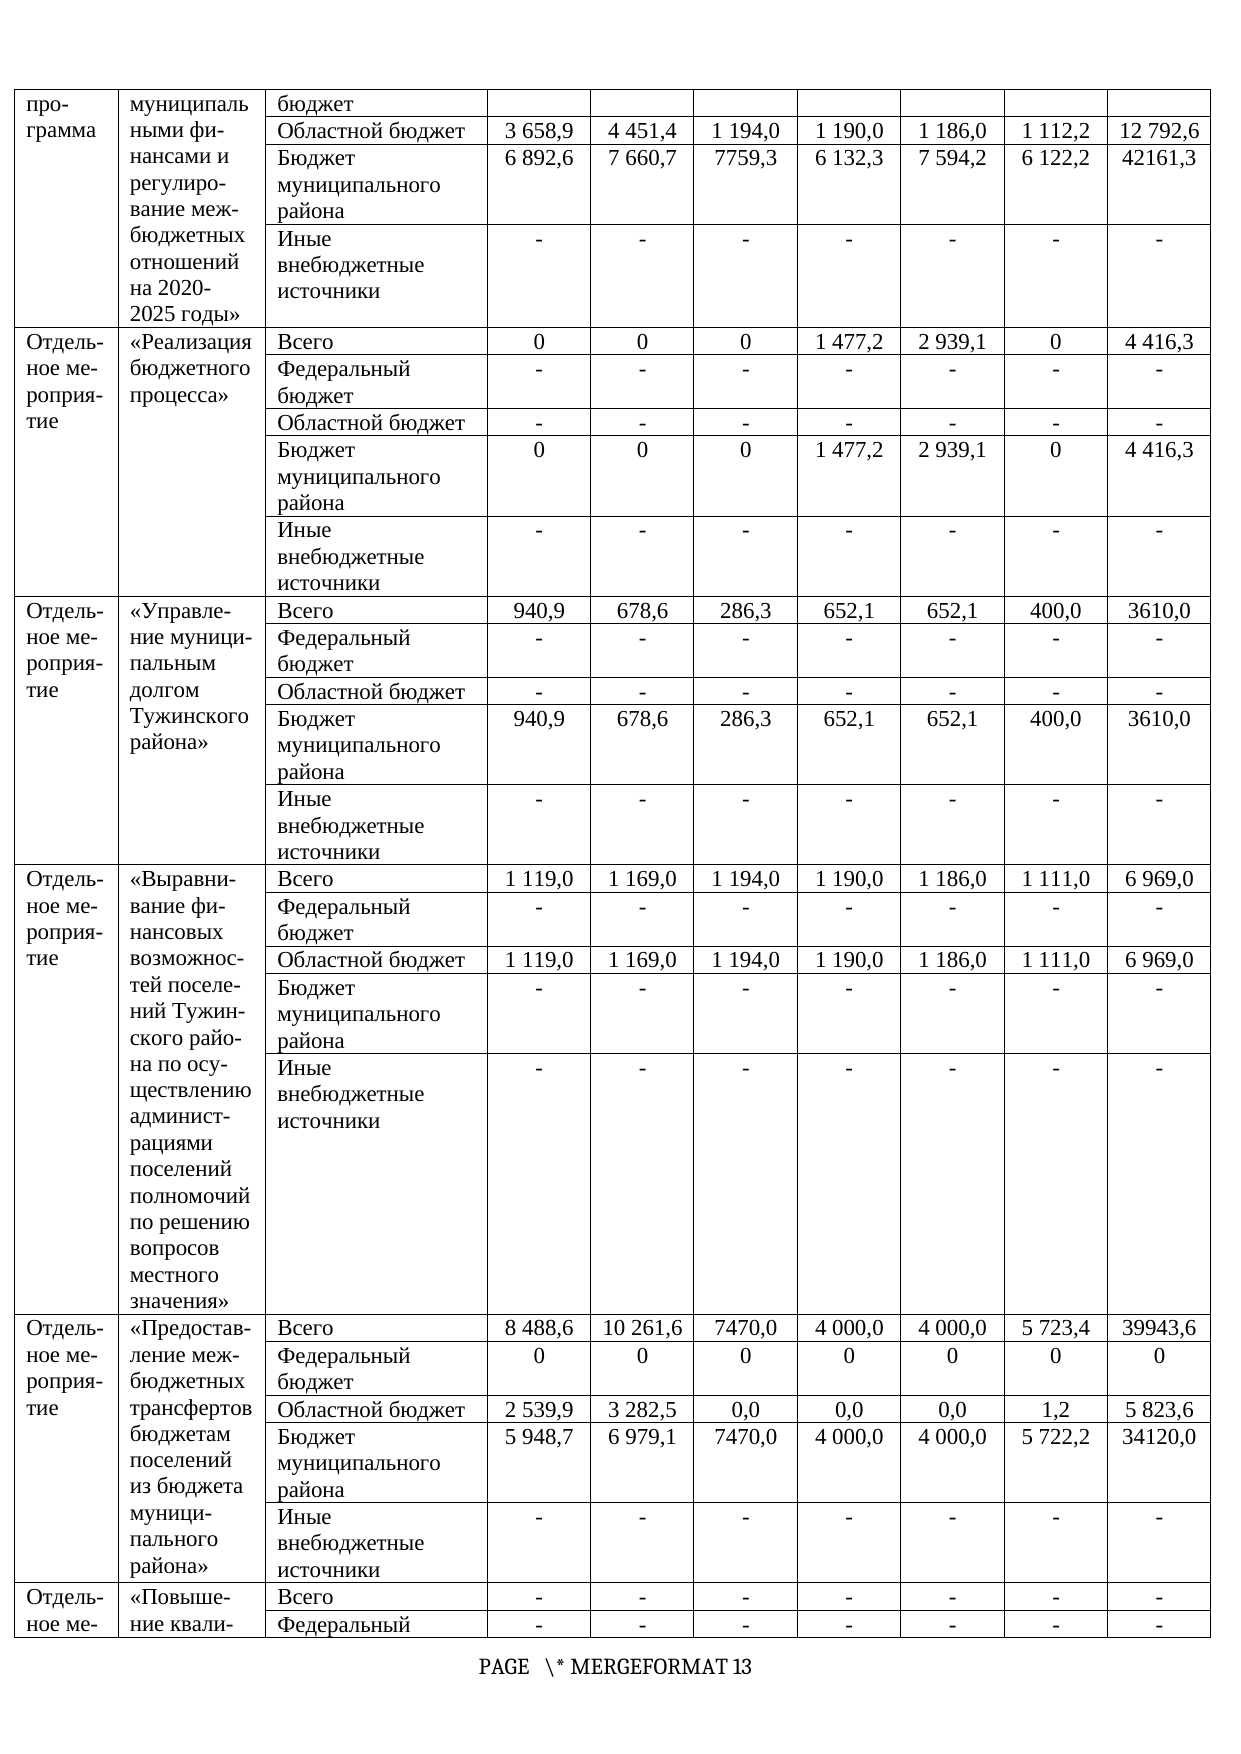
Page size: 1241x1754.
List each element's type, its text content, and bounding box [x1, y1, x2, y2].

table_cell Отдель-ное ме-роприя-тие [15, 1315, 118, 1582]
table_cell 652,1 [901, 597, 1004, 623]
table_cell - [591, 785, 693, 864]
table_cell - [591, 1054, 693, 1313]
table_cell Бюджет муниципального района [266, 974, 487, 1053]
table_cell Бюджет муниципального района [266, 436, 487, 516]
table_cell 652,1 [798, 597, 900, 623]
table_cell 0 [1108, 90, 1210, 116]
table_cell 2 539,9 [488, 1396, 590, 1422]
table_cell 1,2 [1005, 1396, 1107, 1422]
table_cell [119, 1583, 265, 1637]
table_cell 4 416,3 [1108, 436, 1210, 516]
table_cell - [798, 785, 900, 864]
table_cell - [591, 974, 693, 1053]
table_cell - [1005, 1054, 1107, 1313]
table_cell Бюджет муниципального района [266, 145, 487, 223]
table_cell - [901, 785, 1004, 864]
table_cell Областной бюджет [266, 117, 487, 143]
table_cell - [1005, 409, 1107, 435]
table_cell - [1108, 1503, 1210, 1582]
table_cell - [591, 893, 693, 946]
table_cell - [488, 409, 590, 435]
table_cell 1 111,0 [1005, 865, 1107, 892]
table_cell 940,9 [488, 597, 590, 623]
table_cell «Выравни-вание фи-нансовых возможнос-тей поселе-ний Тужин-ского райо-на по осу-ществлению админист-рациями поселений полномочий по решению вопросов местного значения» [119, 865, 265, 1313]
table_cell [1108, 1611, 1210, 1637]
table_cell 0 [694, 90, 797, 116]
table_cell - [1108, 1054, 1210, 1313]
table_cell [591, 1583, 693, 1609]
table_cell Иные внебюджетные источники [266, 517, 487, 596]
table_cell - [798, 1054, 900, 1313]
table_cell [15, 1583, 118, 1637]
table_cell - [901, 1503, 1004, 1582]
table_cell - [901, 409, 1004, 435]
table_cell - [798, 974, 900, 1053]
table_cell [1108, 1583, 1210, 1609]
table_cell Отдель-ное ме-роприя-тие [15, 865, 118, 1313]
table_cell 0 [488, 1342, 590, 1394]
table_cell «Реализация бюджетного процесса» [119, 328, 265, 596]
table_cell 10 261,6 [591, 1315, 693, 1341]
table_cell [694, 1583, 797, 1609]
table_cell - [798, 1503, 900, 1582]
table_cell - [798, 355, 900, 408]
table_cell 7470,0 [694, 1315, 797, 1341]
table_cell 678,6 [591, 597, 693, 623]
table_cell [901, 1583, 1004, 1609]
table_cell - [694, 1503, 797, 1582]
table_cell 400,0 [1005, 705, 1107, 784]
table_cell - [694, 785, 797, 864]
table_cell 0 [591, 436, 693, 516]
table_cell 1 194,0 [694, 947, 797, 973]
table_cell - [488, 624, 590, 677]
table_cell 3 282,5 [591, 1396, 693, 1422]
table_cell - [1108, 624, 1210, 677]
table_cell - [1108, 355, 1210, 408]
table_cell 3610,0 [1108, 705, 1210, 784]
table_cell 1 190,0 [798, 865, 900, 892]
table_cell - [591, 624, 693, 677]
table_cell Иные внебюджетные источники [266, 785, 487, 864]
table_cell - [488, 785, 590, 864]
table_cell 3 658,9 [488, 117, 590, 143]
table_cell 1 186,0 [901, 117, 1004, 143]
table_cell 678,6 [591, 705, 693, 784]
table_cell - [591, 678, 693, 704]
table_cell - [901, 678, 1004, 704]
table_cell - [694, 409, 797, 435]
table_cell 7 594,2 [901, 145, 1004, 223]
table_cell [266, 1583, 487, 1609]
table_cell 4 000,0 [798, 1423, 900, 1502]
table_cell 0 [488, 436, 590, 516]
table_cell 0,0 [901, 1396, 1004, 1422]
table_cell - [488, 974, 590, 1053]
table_cell - [488, 1503, 590, 1582]
table_cell 0 [798, 90, 900, 116]
table_cell Федеральный бюджет [266, 624, 487, 677]
table_cell - [1108, 785, 1210, 864]
table_cell 1 190,0 [798, 117, 900, 143]
table_cell Иные внебюджетные источники [266, 1054, 487, 1313]
table_cell - [1108, 893, 1210, 946]
table_cell 1 194,0 [694, 117, 797, 143]
table_cell - [1005, 974, 1107, 1053]
table_cell - [901, 517, 1004, 596]
table_cell Областной бюджет [266, 947, 487, 973]
table_cell - [488, 225, 590, 327]
table_cell 1 186,0 [901, 947, 1004, 973]
table_cell - [901, 1054, 1004, 1313]
table_cell - [591, 409, 693, 435]
table_cell - [694, 678, 797, 704]
table_cell - [1108, 517, 1210, 596]
table_cell - [1005, 1503, 1107, 1582]
table_cell Федеральный бюджет [266, 893, 487, 946]
table_cell - [798, 225, 900, 327]
table_cell 1 119,0 [488, 865, 590, 892]
table_cell 6 122,2 [1005, 145, 1107, 223]
table_cell - [1005, 785, 1107, 864]
table_cell 5 723,4 [1005, 1315, 1107, 1341]
table_cell Всего [266, 865, 487, 892]
table_cell - [798, 678, 900, 704]
table_cell 1 186,0 [901, 865, 1004, 892]
table_cell - [488, 517, 590, 596]
table_cell 4 000,0 [798, 1315, 900, 1341]
table_cell 6 132,3 [798, 145, 900, 223]
table_cell 652,1 [798, 705, 900, 784]
table_cell 1 169,0 [591, 865, 693, 892]
table_cell Иные внебюджетные источники [266, 1503, 487, 1582]
table_cell 0 [1108, 1342, 1210, 1394]
table_cell 4 451,4 [591, 117, 693, 143]
table_cell - [1005, 893, 1107, 946]
table_cell - [488, 893, 590, 946]
table_cell - [591, 355, 693, 408]
table_cell 0 [901, 1342, 1004, 1394]
table_cell 0 [591, 1342, 693, 1394]
table_cell 400,0 [1005, 597, 1107, 623]
table_cell - [901, 974, 1004, 1053]
table_cell Областной бюджет [266, 409, 487, 435]
table_cell 0 [488, 328, 590, 354]
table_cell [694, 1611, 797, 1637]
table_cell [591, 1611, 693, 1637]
table_cell 6 969,0 [1108, 947, 1210, 973]
table_cell «Предостав-ление меж-бюджетных трансфертов бюджетам поселений из бюджета муници-пального района» [119, 1315, 265, 1582]
table_cell Областной бюджет [266, 678, 487, 704]
table_cell Федеральный бюджет [266, 90, 487, 116]
table_cell 0 [1005, 436, 1107, 516]
table_cell - [591, 517, 693, 596]
table_cell 0,0 [798, 1396, 900, 1422]
table_cell - [901, 355, 1004, 408]
table_cell 6 969,0 [1108, 865, 1210, 892]
table_cell 42161,3 [1108, 145, 1210, 223]
table_cell - [488, 355, 590, 408]
table_cell 4 000,0 [901, 1315, 1004, 1341]
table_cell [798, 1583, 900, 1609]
table_cell - [1108, 678, 1210, 704]
table_cell 1 190,0 [798, 947, 900, 973]
table_cell Всего [266, 597, 487, 623]
table_cell 1 194,0 [694, 865, 797, 892]
table_cell Областной бюджет [266, 1396, 487, 1422]
table_cell - [1005, 225, 1107, 327]
table_cell - [694, 893, 797, 946]
table_cell 5 948,7 [488, 1423, 590, 1502]
table_cell Иные внебюджетные источники [266, 225, 487, 327]
table_cell 0 [694, 328, 797, 354]
table_cell 286,3 [694, 705, 797, 784]
table_cell 286,3 [694, 597, 797, 623]
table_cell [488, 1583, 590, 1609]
table_cell - [1005, 678, 1107, 704]
table_cell 0 [488, 90, 590, 116]
table_cell - [798, 517, 900, 596]
table_cell 1 169,0 [591, 947, 693, 973]
table_cell 1 119,0 [488, 947, 590, 973]
table_cell Отдель-ное ме-роприя-тие [15, 328, 118, 596]
table_cell 5 722,2 [1005, 1423, 1107, 1502]
table_cell - [1108, 974, 1210, 1053]
table_cell - [591, 225, 693, 327]
table_cell 6 979,1 [591, 1423, 693, 1502]
table_cell 39943,6 [1108, 1315, 1210, 1341]
table_cell 940,9 [488, 705, 590, 784]
table_cell - [901, 624, 1004, 677]
table_cell - [694, 974, 797, 1053]
table_cell 0 [1005, 1342, 1107, 1394]
table_cell Отдель-ное ме-роприя-тие [15, 597, 118, 864]
table_cell 0 [694, 436, 797, 516]
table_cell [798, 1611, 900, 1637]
table_cell 5 823,6 [1108, 1396, 1210, 1422]
table_cell - [1005, 624, 1107, 677]
table_cell 0 [1005, 90, 1107, 116]
table_cell - [488, 1054, 590, 1313]
table_cell 0 [591, 328, 693, 354]
table_cell 4 000,0 [901, 1423, 1004, 1502]
table_cell - [591, 1503, 693, 1582]
table_cell 6 892,6 [488, 145, 590, 223]
table_cell 1 111,0 [1005, 947, 1107, 973]
table_cell - [901, 893, 1004, 946]
table_cell - [694, 355, 797, 408]
table_cell - [694, 624, 797, 677]
table_cell 1 477,2 [798, 328, 900, 354]
table_cell - [1005, 355, 1107, 408]
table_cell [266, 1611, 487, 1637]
table_cell 7470,0 [694, 1423, 797, 1502]
table_cell - [1108, 409, 1210, 435]
table_cell 7759,3 [694, 145, 797, 223]
table_cell - [1005, 517, 1107, 596]
table_cell «Управле-ние муници-пальным долгом Тужинского района» [119, 597, 265, 864]
table_cell 0,0 [694, 1396, 797, 1422]
table_cell 2 939,1 [901, 436, 1004, 516]
table_cell - [694, 1054, 797, 1313]
table_cell - [694, 225, 797, 327]
table_cell - [798, 624, 900, 677]
table_cell - [798, 409, 900, 435]
table_cell Бюджет муниципального района [266, 1423, 487, 1502]
table_cell 0 [591, 90, 693, 116]
table_cell Федеральный бюджет [266, 1342, 487, 1394]
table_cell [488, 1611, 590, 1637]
table_cell 12 792,6 [1108, 117, 1210, 143]
table_cell Федеральный бюджет [266, 355, 487, 408]
table_cell - [901, 225, 1004, 327]
table_cell 2 939,1 [901, 328, 1004, 354]
table_cell 1 112,2 [1005, 117, 1107, 143]
table_cell 34120,0 [1108, 1423, 1210, 1502]
table_cell - [1108, 225, 1210, 327]
table_cell 3610,0 [1108, 597, 1210, 623]
table_cell - [488, 678, 590, 704]
table_cell 7 660,7 [591, 145, 693, 223]
table_cell 652,1 [901, 705, 1004, 784]
table_cell 0 [694, 1342, 797, 1394]
table_cell 0 [901, 90, 1004, 116]
table_cell 1 477,2 [798, 436, 900, 516]
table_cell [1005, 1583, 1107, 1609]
table_cell 0 [1005, 328, 1107, 354]
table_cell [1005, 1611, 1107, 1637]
table_cell Всего [266, 1315, 487, 1341]
table_cell Всего [266, 328, 487, 354]
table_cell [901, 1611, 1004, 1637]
table_cell - [694, 517, 797, 596]
table_cell 8 488,6 [488, 1315, 590, 1341]
table_cell - [798, 893, 900, 946]
table_cell 4 416,3 [1108, 328, 1210, 354]
table_cell Бюджет муниципального района [266, 705, 487, 784]
table_cell 0 [798, 1342, 900, 1394]
